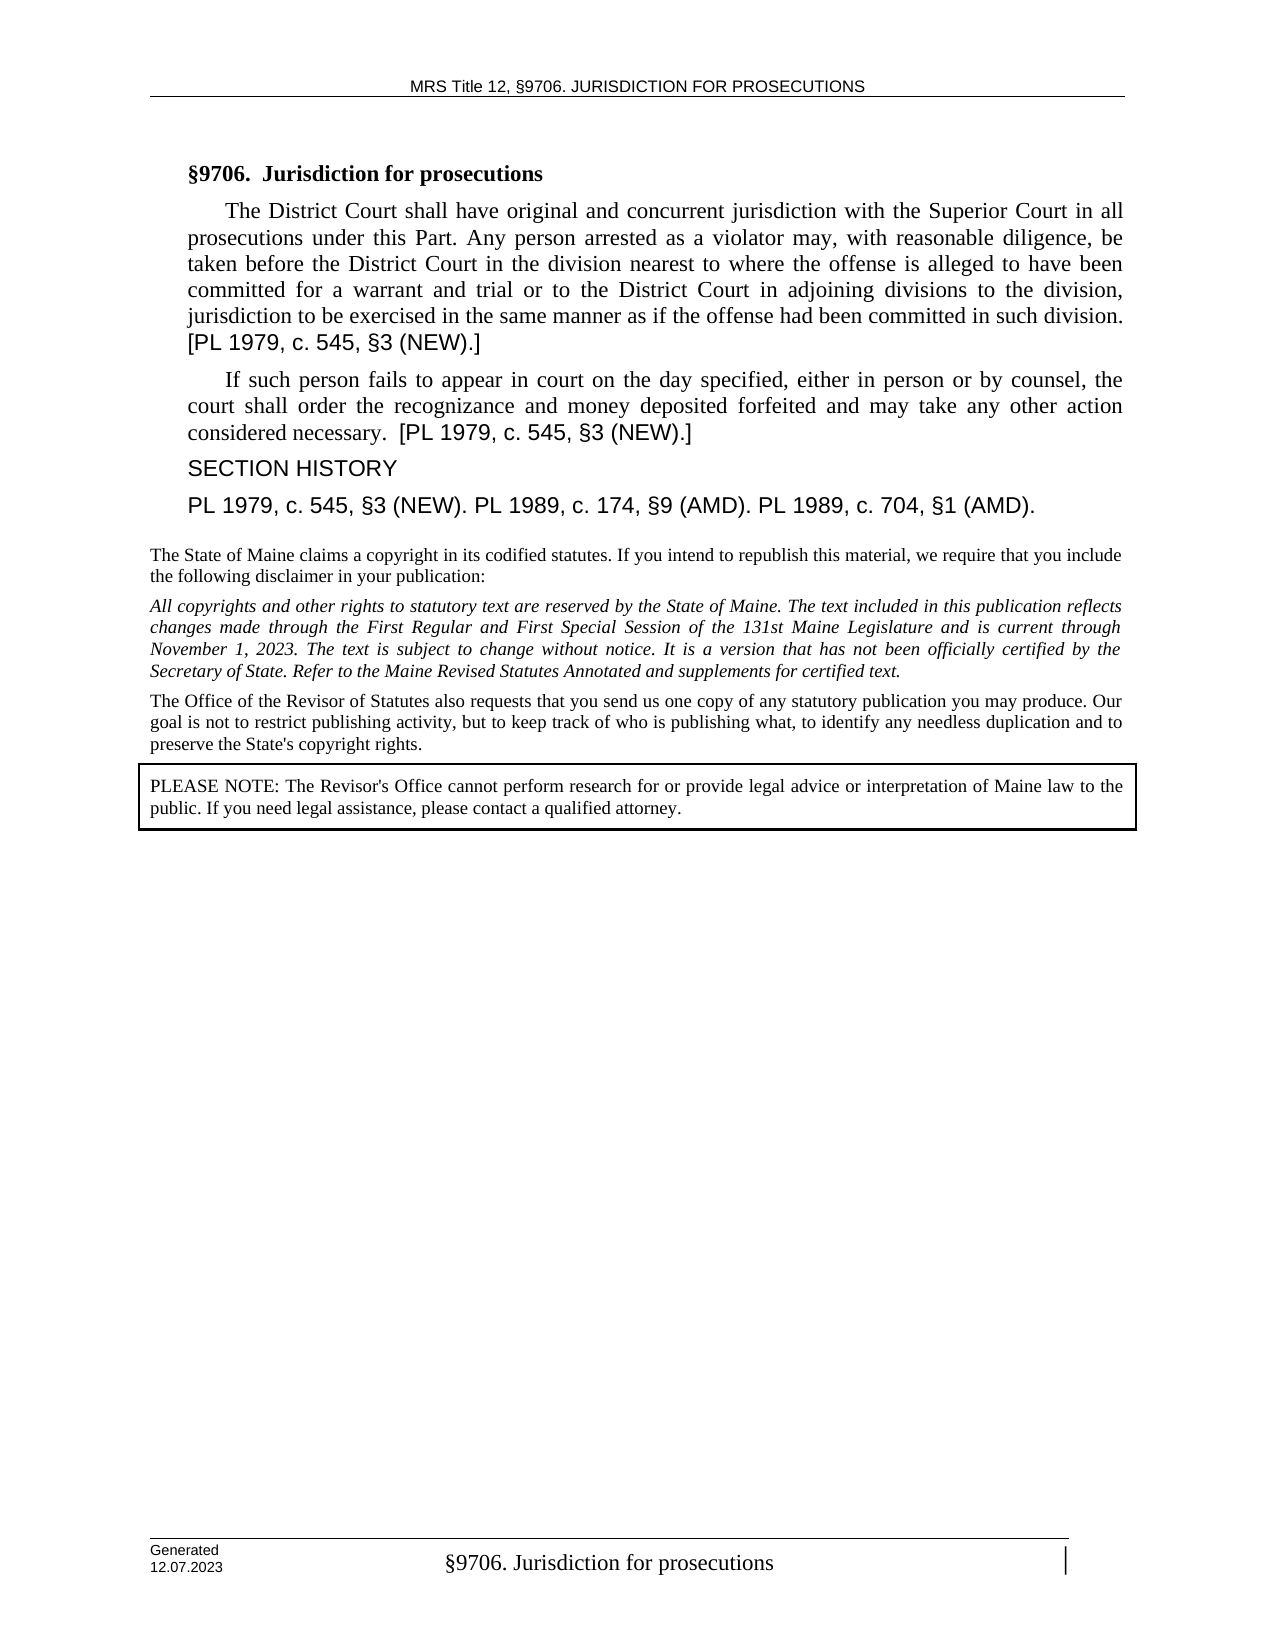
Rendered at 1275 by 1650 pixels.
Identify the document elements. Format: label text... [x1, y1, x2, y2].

text If such person fails to appear in court on the day specified, either in person or by counsel, the court shall order the recognizance and money deposited forfeited and may take any other action considered necessary. [PL 1979, c. 545, §3 (NEW).] [187, 366, 1125, 445]
text PLEASE NOTE: The Revisor's Office cannot perform research for or provide legal advice or interpretation of Maine law to the public. If you need legal assistance, please contact a qualified attorney. [140, 765, 1135, 828]
text All copyrights and other rights to statutory text are reserved by the State of Maine. The text included in this publication reflects changes made through the First Regular and First Special Session of the 131st Maine Legislature and is current through November 1, 2023 . The text is subject to change without notice. It is a version that has not been officially certified by the Secretary of State. Refer to the Maine Revised Statutes Annotated and supplements for certified text. [150, 595, 1125, 681]
text The State of Maine claims a copyright in its codified statutes. If you intend to republish this material, we require that you include the following disclaimer in your publication: [150, 543, 1125, 587]
text PL 1979, c. 545, §3 (NEW). PL 1989, c. 174, §9 (AMD). PL 1989, c. 704, §1 (AMD). [187, 492, 1125, 518]
text The District Court shall have original and concurrent jurisdiction with the Superior Court in all prosecutions under this Part. Any person arrested as a violator may, with reasonable diligence, be taken before the District Court in the division nearest to where the offense is alleged to have been committed for a warrant and trial or to the District Court in adjoining divisions to the division, jurisdiction to be exercised in the same manner as if the offense had been committed in such division. [PL 1979, c. 545, §3 (NEW).] [187, 197, 1125, 355]
text §9706. Jurisdiction for prosecutions [187, 160, 1125, 187]
text The Office of the Revisor of Statutes also requests that you send us one copy of any statutory publication you may produce. Our goal is not to restrict publishing activity, but to keep track of who is publishing what, to identify any needless duplication and to preserve the State's copyright rights. [150, 689, 1125, 754]
text SECTION HISTORY [187, 455, 1125, 482]
